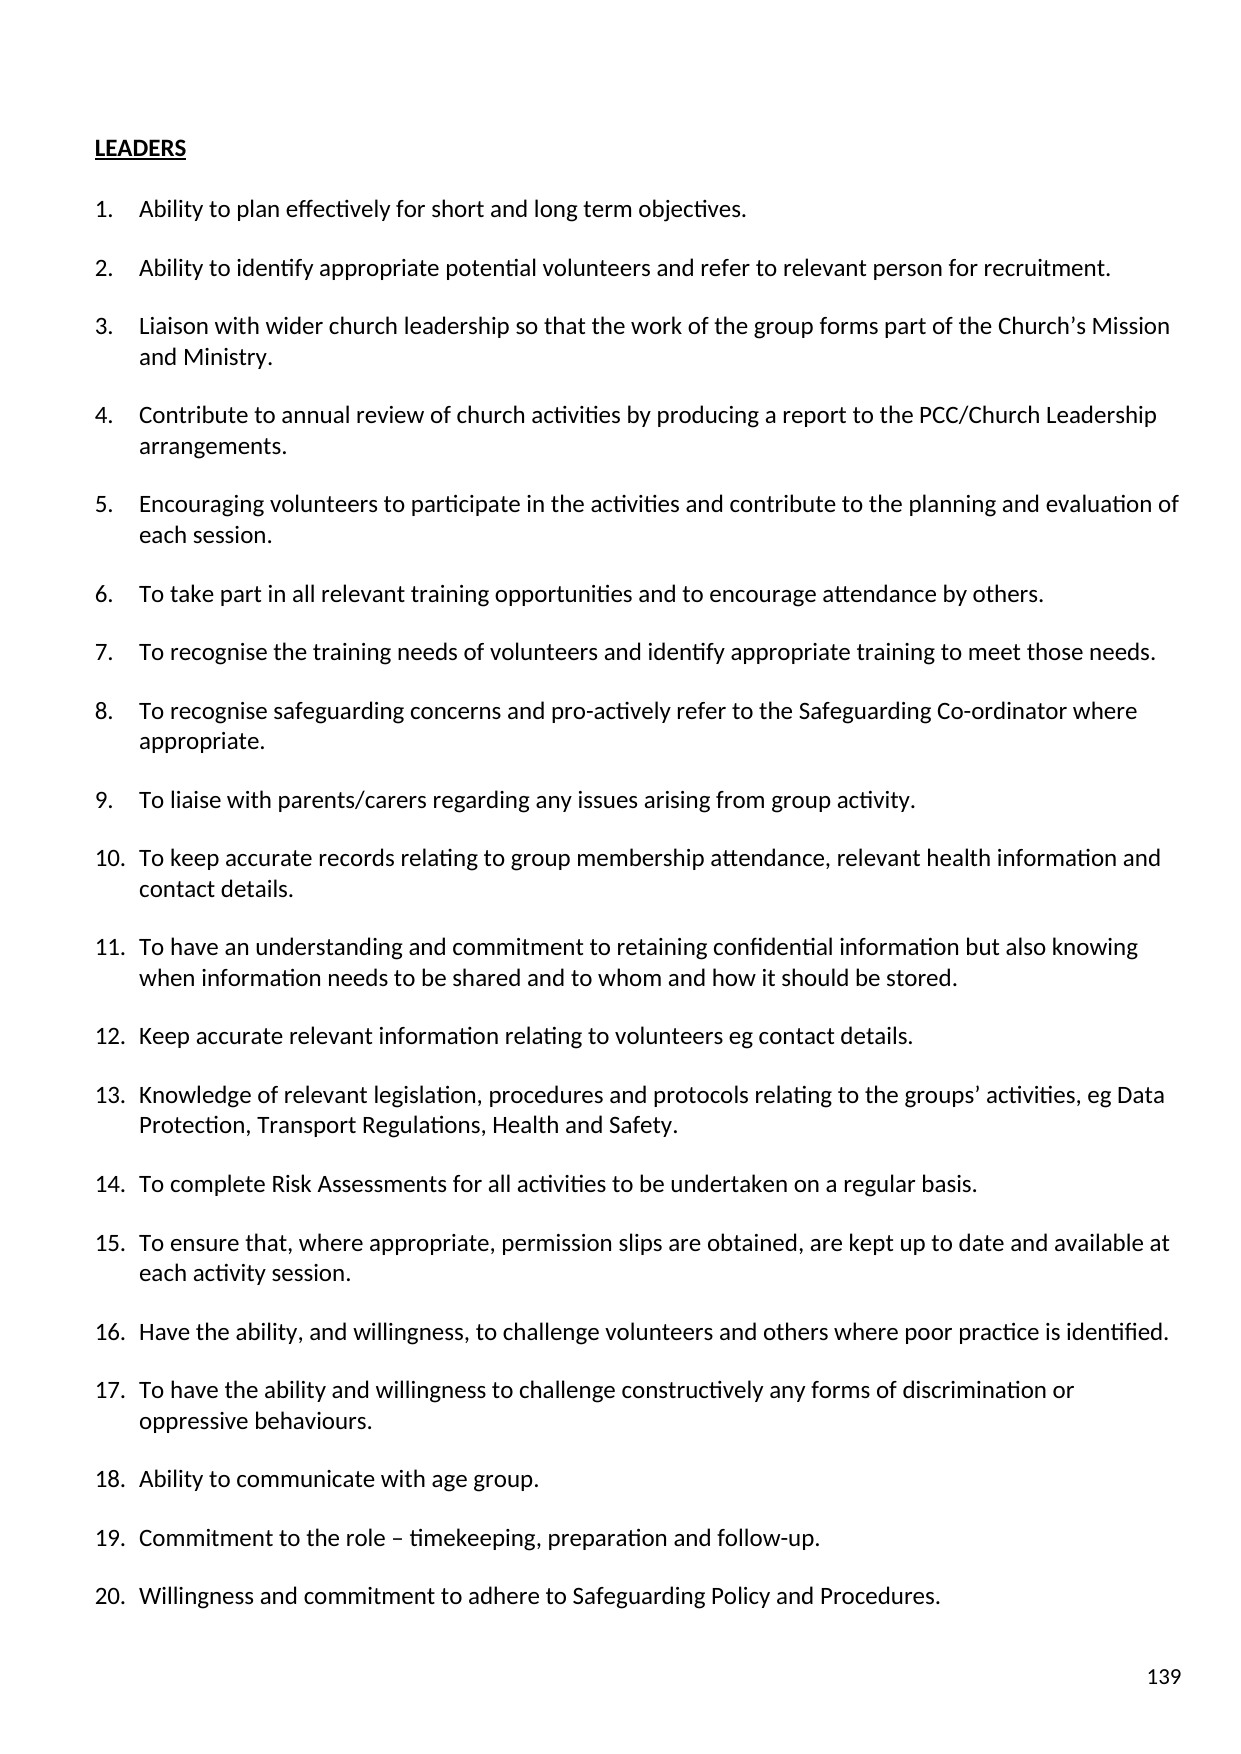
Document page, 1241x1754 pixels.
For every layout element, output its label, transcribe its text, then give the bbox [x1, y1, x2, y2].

list Ability to communicate with age group. [94, 1463, 1181, 1522]
list Knowledge of relevant legislation, procedures and protocols relating to the groups’ activities, eg Data Protection, Transport Regulations, Health and Safety. [94, 1079, 1181, 1168]
list Willingness and commitment to adhere to Safeguarding Policy and Procedures. [94, 1580, 1181, 1639]
list To complete Risk Assessments for all activities to be undertaken on a regular basis. [94, 1168, 1181, 1227]
list Contribute to annual review of church activities by producing a report to the PCC/Church Leadership arrangements. [94, 399, 1181, 489]
list Keep accurate relevant information relating to volunteers eg contact details. [94, 1021, 1181, 1079]
list To take part in all relevant training opportunities and to encourage attendance by others. [94, 578, 1181, 636]
list To have an understanding and commitment to retaining confidential information but also knowing when information needs to be shared and to whom and how it should be stored. [94, 931, 1181, 1021]
list To recognise safeguarding concerns and pro-actively refer to the Safeguarding Co-ordinator where appropriate. [94, 695, 1181, 784]
list Encouraging volunteers to participate in the activities and contribute to the planning and evaluation of each session. [94, 489, 1181, 578]
list To recognise the training needs of volunteers and identify appropriate training to meet those needs. [94, 636, 1181, 695]
text LEADERS [94, 132, 1181, 163]
list To liaise with parents/carers regarding any issues arising from group activity. [94, 784, 1181, 842]
list To have the ability and willingness to challenge constructively any forms of discrimination or oppressive behaviours. [94, 1374, 1181, 1463]
list To ensure that, where appropriate, permission slips are obtained, are kept up to date and available at each activity session. [94, 1227, 1181, 1316]
list Commitment to the role – timekeeping, preparation and follow-up. [94, 1522, 1181, 1580]
list Ability to plan effectively for short and long term objectives. [94, 193, 1181, 252]
list Ability to identify appropriate potential volunteers and refer to relevant person for recruitment. [94, 252, 1181, 311]
list Liaison with wider church leadership so that the work of the group forms part of the Church’s Mission and Ministry. [94, 311, 1181, 399]
list Have the ability, and willingness, to challenge volunteers and others where poor practice is identified. [94, 1316, 1181, 1374]
list To keep accurate records relating to group membership attendance, relevant health information and contact details. [94, 842, 1181, 931]
